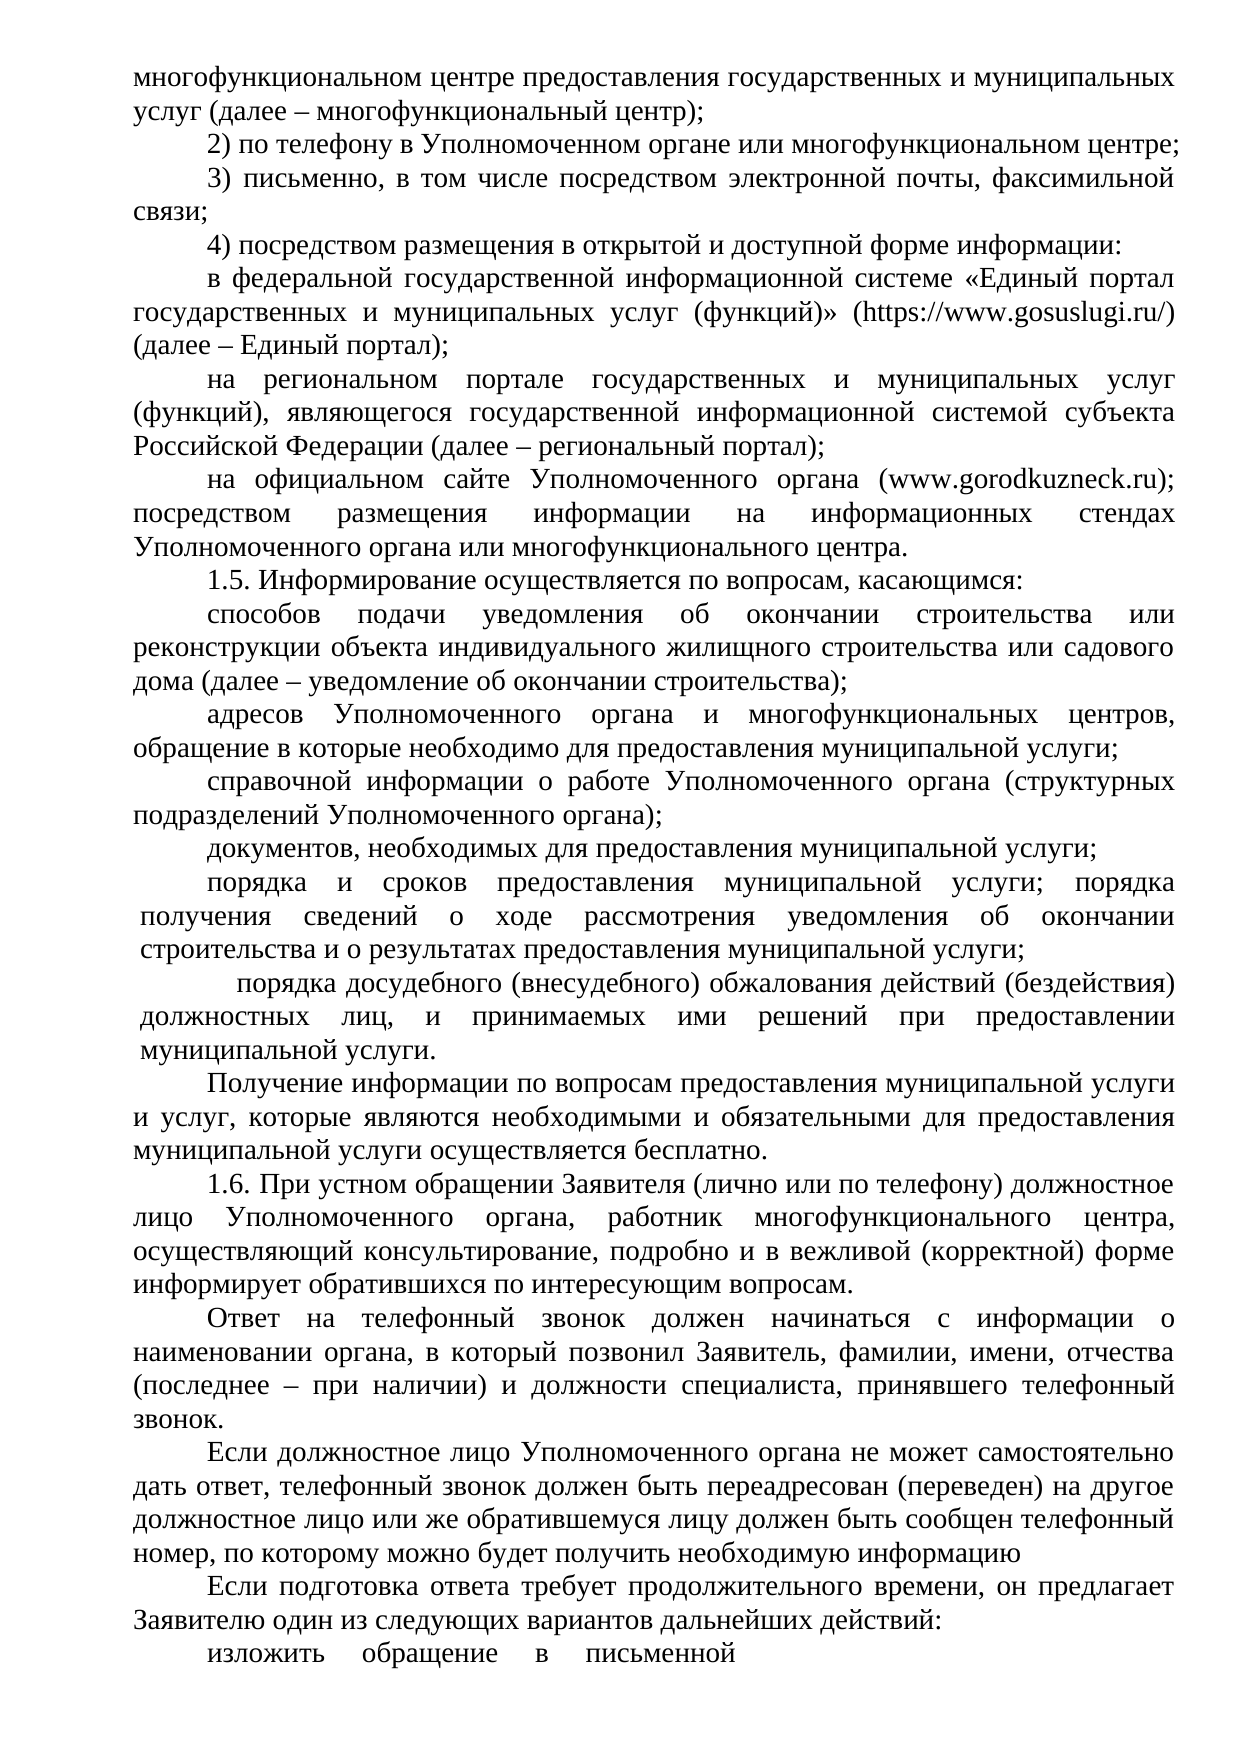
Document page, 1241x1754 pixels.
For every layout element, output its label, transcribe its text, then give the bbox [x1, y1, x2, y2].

list Информирование осуществляется по вопросам, касающимся: [207, 562, 1198, 596]
text способов подачи уведомления об окончании строительства или реконструкции объекта индивидуального жилищного строительства или садового дома (далее – уведомление об окончании строительства); [133, 596, 1175, 696]
text документов, необходимых для предоставления муниципальной услуги; [133, 831, 1175, 864]
list письменно, в том числе посредством электронной почты, факсимильной связи; [133, 160, 1175, 227]
list посредством размещения в открытой и доступной форме информации: [207, 227, 1198, 260]
text порядка и сроков предоставления муниципальной услуги; порядка получения сведений о ходе рассмотрения уведомления об окончании строительства и о результатах предоставления муниципальной услуги; [140, 864, 1175, 965]
text на региональном портале государственных и муниципальных услуг (функций), являющегося государственной информационной системой субъекта Российской Федерации (далее – региональный портал); [133, 361, 1175, 462]
text Если подготовка ответа требует продолжительного времени, он предлагает Заявителю один из следующих вариантов дальнейших действий: [133, 1568, 1175, 1636]
text справочной информации о работе Уполномоченного органа (структурных подразделений Уполномоченного органа); [133, 763, 1175, 831]
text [207, 1636, 736, 1669]
text порядка досудебного (внесудебного) обжалования действий (бездействия) должностных лиц, и принимаемых ими решений при предоставлении муниципальной услуги. [140, 965, 1175, 1065]
text адресов Уполномоченного органа и многофункциональных центров, обращение в которые необходимо для предоставления муниципальной услуги; [133, 696, 1175, 763]
text Ответ на телефонный звонок должен начинаться с информации о наименовании органа, в который позвонил Заявитель, фамилии, имени, отчества (последнее – при наличии) и должности специалиста, принявшего телефонный звонок. [133, 1300, 1175, 1434]
list по телефону в Уполномоченном органе или многофункциональном центре; [207, 126, 1198, 160]
text в федеральной государственной информационной системе «Единый портал государственных и муниципальных услуг (функций)» (https://www.gosuslugi.ru/) (далее – Единый портал); [133, 260, 1175, 361]
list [133, 59, 1175, 126]
text Если должностное лицо Уполномоченного органа не может самостоятельно дать ответ, телефонный звонок должен быть переадресован (переведен) на другое должностное лицо или же обратившемуся лицу должен быть сообщен телефонный номер, по которому можно будет получить необходимую информацию [133, 1434, 1175, 1568]
text Получение информации по вопросам предоставления муниципальной услуги и услуг, которые являются необходимыми и обязательными для предоставления муниципальной услуги осуществляется бесплатно. [133, 1065, 1175, 1166]
text на официальном сайте Уполномоченного органа (www.gorodkuzneck.ru); посредством размещения информации на информационных стендах Уполномоченного органа или многофункционального центра. [133, 462, 1175, 562]
list При устном обращении Заявителя (лично или по телефону) должностное лицо Уполномоченного органа, работник многофункционального центра, осуществляющий консультирование, подробно и в вежливой (корректной) форме информирует обратившихся по интересующим вопросам. [133, 1166, 1175, 1300]
